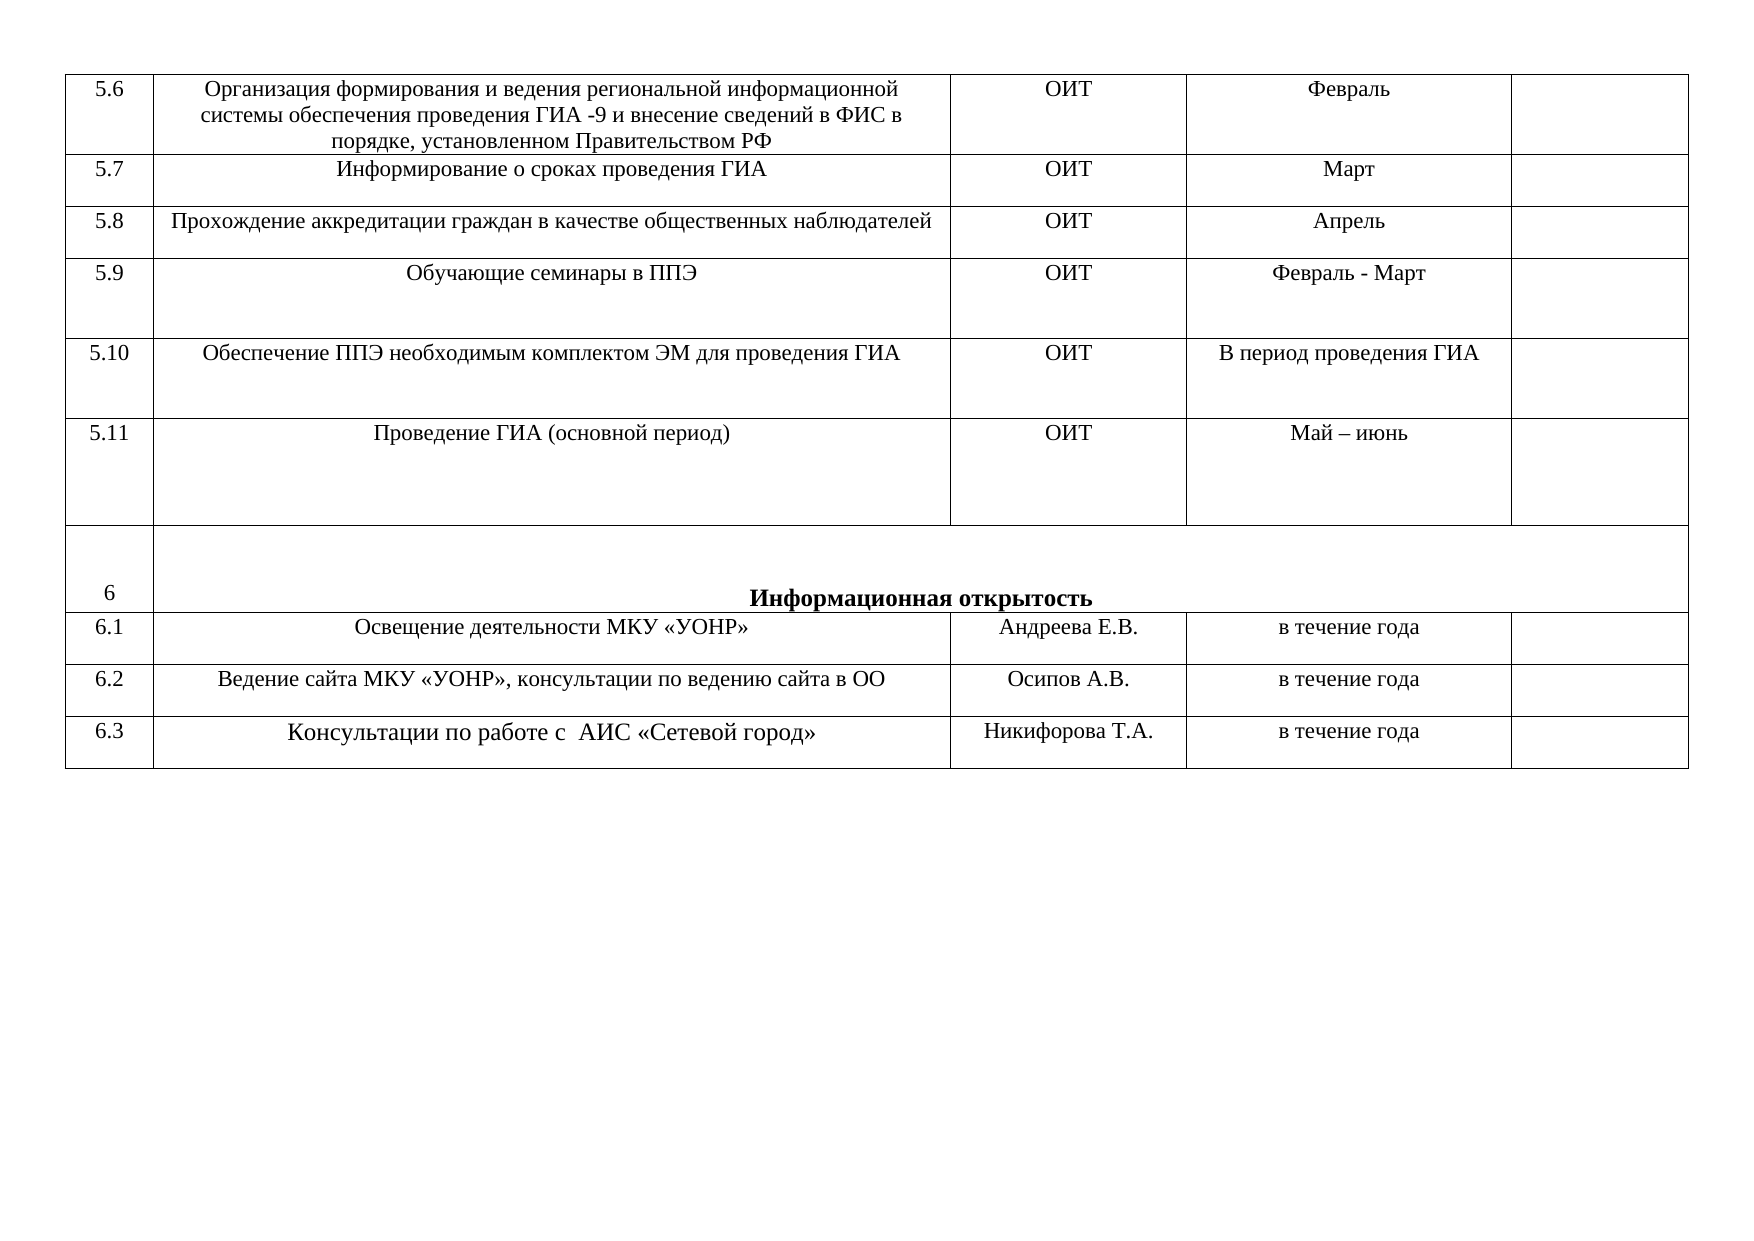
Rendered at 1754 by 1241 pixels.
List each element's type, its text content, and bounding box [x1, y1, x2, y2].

table_cell Андреева Е.В. [951, 613, 1186, 664]
table_cell ОИТ [951, 207, 1186, 258]
table_cell [1512, 613, 1688, 664]
table_cell Май – июнь [1187, 419, 1511, 525]
table_cell 5.6 [66, 75, 153, 154]
table_cell Организация формирования и ведения региональной информационной системы обеспечения проведения ГИА -9 и внесение сведений в ФИС в порядке, установленном Правительством РФ [154, 75, 950, 154]
table_cell ОИТ [951, 75, 1186, 154]
table_cell в течение года [1187, 717, 1511, 768]
table_cell ОИТ [951, 419, 1186, 525]
table_cell 5.9 [66, 259, 153, 338]
table_cell 5.11 [66, 419, 153, 525]
table_cell Никифорова Т.А. [951, 717, 1186, 768]
table_cell Февраль - Март [1187, 259, 1511, 338]
table_cell 5.10 [66, 339, 153, 418]
table_cell ОИТ [951, 259, 1186, 338]
table_cell 6.3 [66, 717, 153, 768]
table_cell [1512, 259, 1688, 338]
table_cell 6 [66, 526, 153, 612]
table_cell [1512, 339, 1688, 418]
table_cell В период проведения ГИА [1187, 339, 1511, 418]
table_cell ОИТ [951, 155, 1186, 206]
table_cell [1512, 419, 1688, 525]
table_cell Ведение сайта МКУ «УОНР», консультации по ведению сайта в ОО [154, 665, 950, 716]
table_cell Информационная открытость [154, 526, 1688, 612]
table_cell в течение года [1187, 665, 1511, 716]
table_cell Февраль [1187, 75, 1511, 154]
table_cell [1512, 207, 1688, 258]
table_cell ОИТ [951, 339, 1186, 418]
table_cell 6.2 [66, 665, 153, 716]
table_cell [1512, 155, 1688, 206]
table_cell [1512, 75, 1688, 154]
table_cell [1512, 717, 1688, 768]
table_cell 5.7 [66, 155, 153, 206]
table_cell 5.8 [66, 207, 153, 258]
table_cell [1512, 665, 1688, 716]
table_cell Консультации по работе с АИС «Сетевой город» [154, 717, 950, 768]
table_cell Апрель [1187, 207, 1511, 258]
table_cell Освещение деятельности МКУ «УОНР» [154, 613, 950, 664]
table_cell 6.1 [66, 613, 153, 664]
table_cell Обеспечение ППЭ необходимым комплектом ЭМ для проведения ГИА [154, 339, 950, 418]
table_cell Прохождение аккредитации граждан в качестве общественных наблюдателей [154, 207, 950, 258]
table_cell Март [1187, 155, 1511, 206]
table_cell Информирование о сроках проведения ГИА [154, 155, 950, 206]
table_cell Обучающие семинары в ППЭ [154, 259, 950, 338]
table_cell Осипов А.В. [951, 665, 1186, 716]
table_cell Проведение ГИА (основной период) [154, 419, 950, 525]
table_cell в течение года [1187, 613, 1511, 664]
